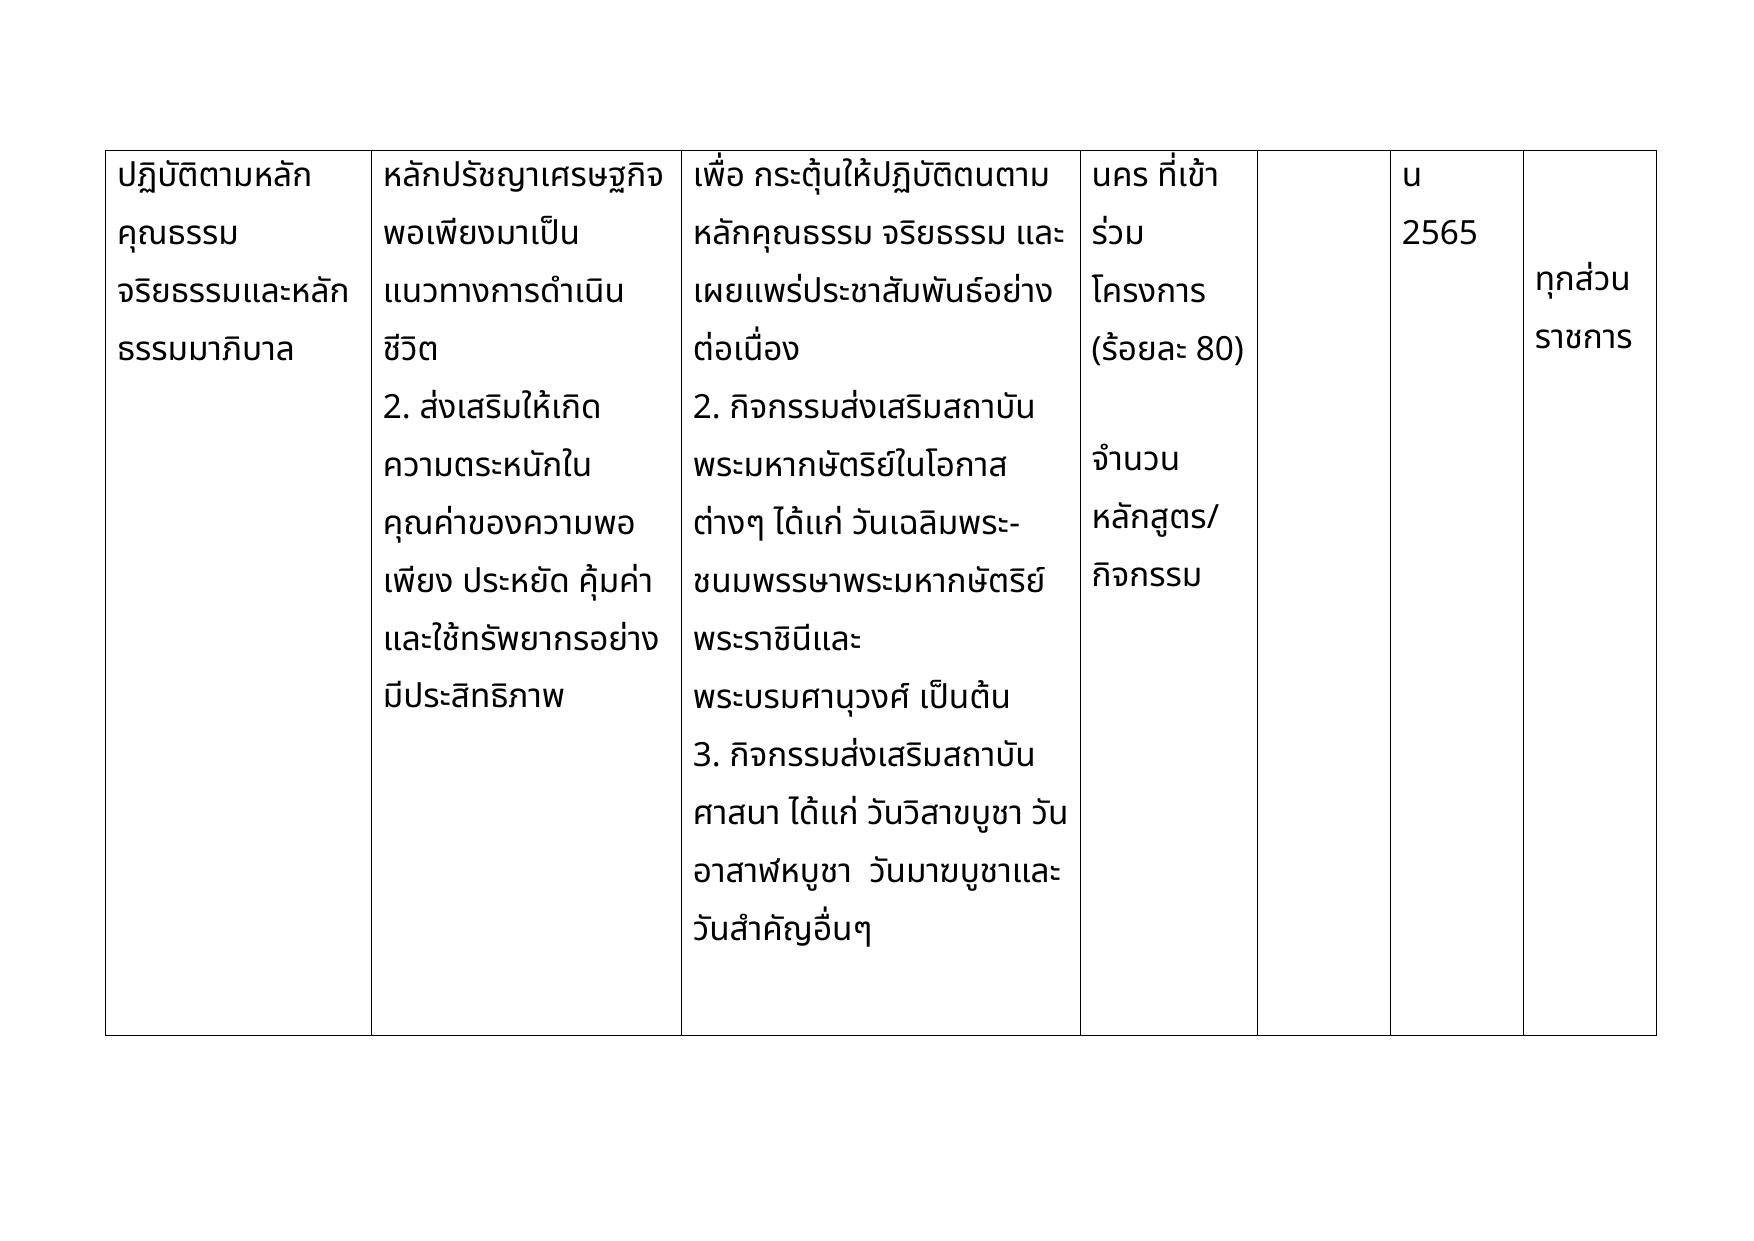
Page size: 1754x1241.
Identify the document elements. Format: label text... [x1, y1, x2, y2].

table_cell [106, 151, 371, 1034]
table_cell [1524, 151, 1656, 1034]
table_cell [1391, 151, 1523, 1034]
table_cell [682, 151, 1080, 1034]
table_cell - [1258, 151, 1390, 1034]
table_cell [372, 151, 681, 1034]
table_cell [1081, 151, 1257, 1034]
